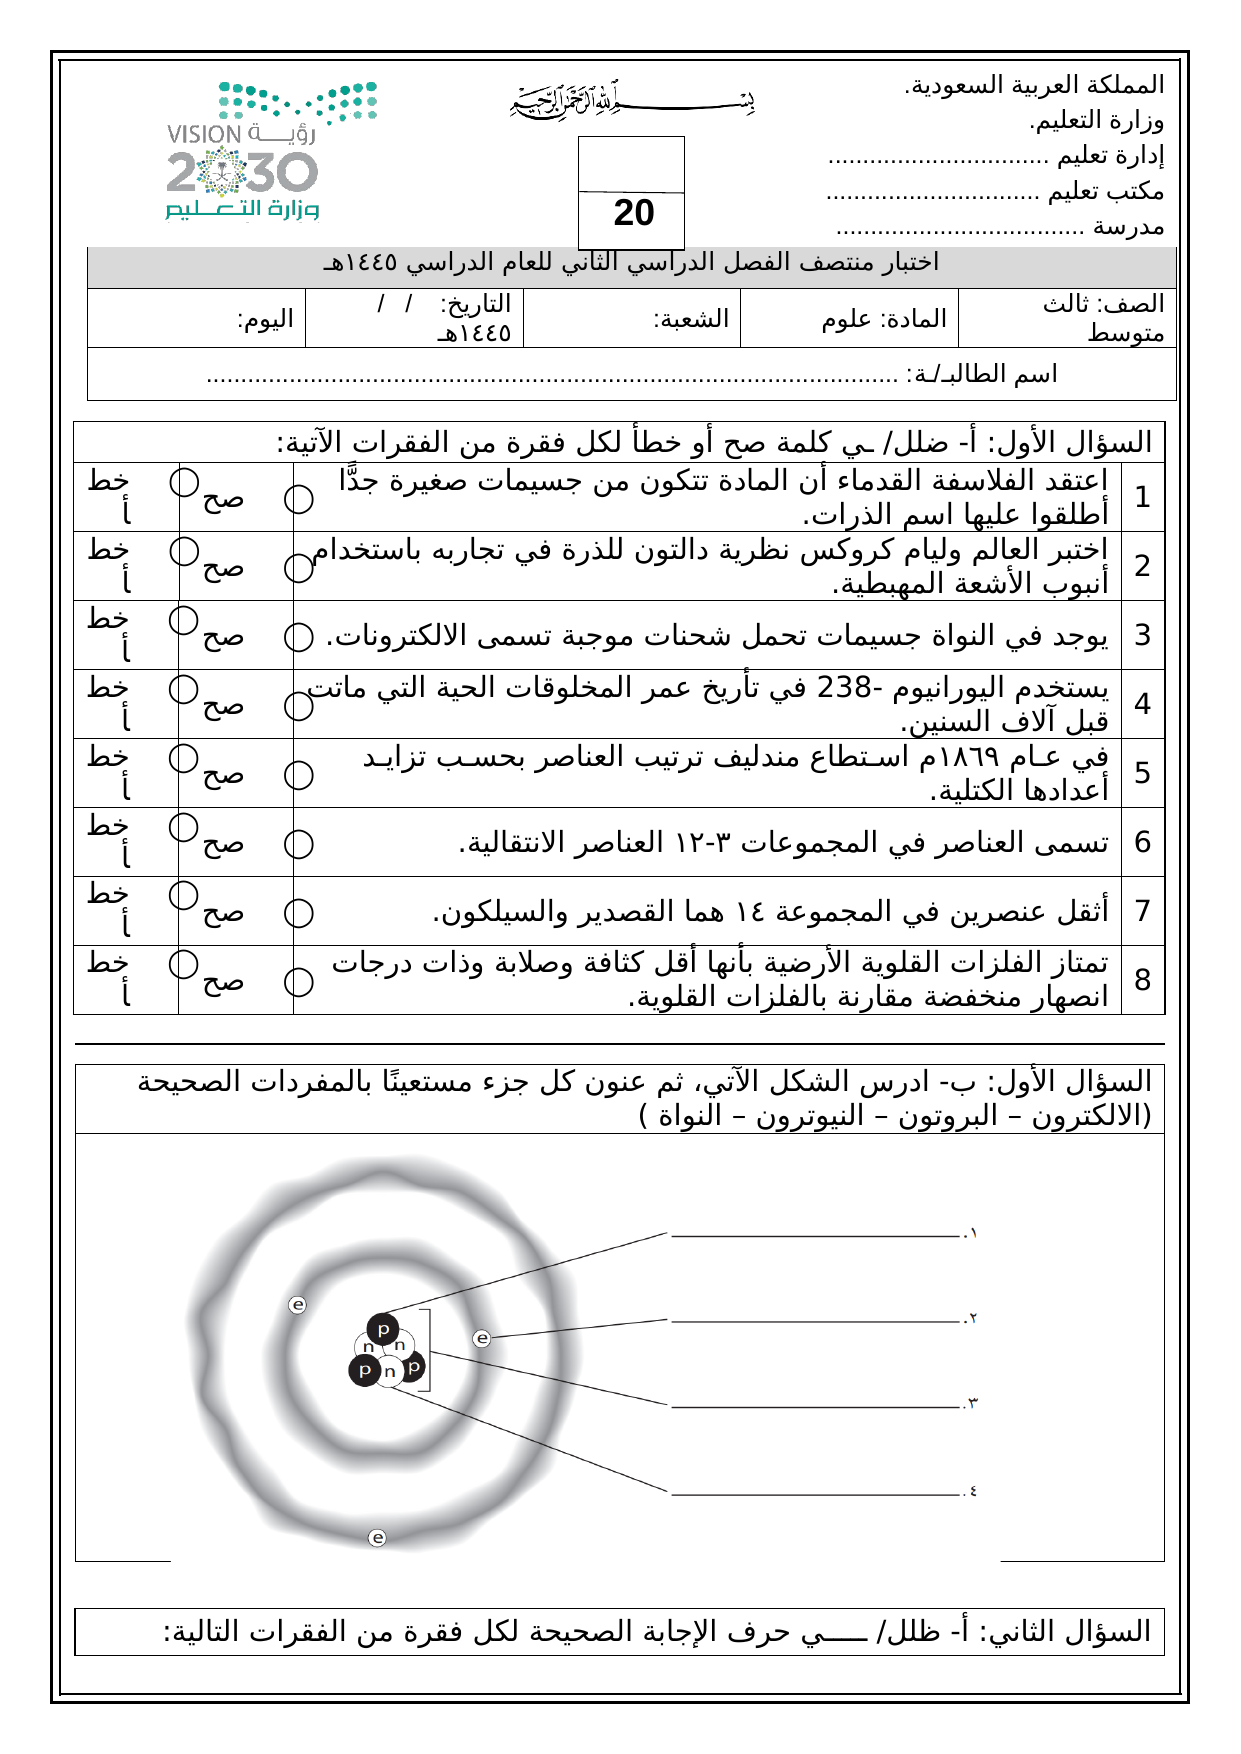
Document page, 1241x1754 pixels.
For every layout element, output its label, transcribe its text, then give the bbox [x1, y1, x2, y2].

table_cell يستخدم اليورانيوم -238 في تأريخ عمر المخلوقات الحية التي ماتت قبل آلاف السنين. [294, 670, 1121, 738]
table_cell إدارة تعليم ................................ [814, 141, 1176, 176]
table_cell اعتقد الفلاسفة القدماء أن المادة تتكون من جسيمات صغيرة جدًّا أطلقوا عليها اسم الذرات. [294, 463, 1121, 531]
table_cell 5 [1122, 739, 1164, 807]
table_cell الشعبة: [524, 289, 740, 347]
table_cell 7 [1122, 877, 1164, 945]
table_cell اسم الطالبـ/ـة: .................................................................................................... [88, 348, 1176, 400]
table_cell 6 [1122, 808, 1164, 876]
table_cell صح [179, 601, 293, 669]
table_cell 2 [1122, 532, 1164, 600]
table_cell المادة: علوم [741, 289, 958, 347]
table_cell 3 [1122, 601, 1164, 669]
table_cell مكتب تعليم ............................... [814, 176, 1176, 211]
table_cell الصف: ثالث متوسط [959, 289, 1176, 347]
table_cell 8 [1122, 946, 1164, 1014]
table_header المملكة العربية السعودية. [814, 70, 1176, 105]
table_cell خطأ [74, 670, 178, 738]
table_header [451, 70, 813, 247]
table_cell خطأ [74, 601, 178, 669]
table_cell في عـام ١٨٦٩م اسـتطاع مندليف ترتيب العناصر بحسـب تزايـد أعدادها الكتلية. [294, 739, 1121, 807]
picture [170, 1139, 1001, 1562]
table_cell صح [179, 808, 293, 876]
table_cell صح [179, 877, 293, 945]
table_cell خطأ [74, 808, 178, 876]
table_cell اختبر العالم وليام كروكس نظرية دالتون للذرة في تجاربه باستخدام أنبوب الأشعة المهبطية. [294, 532, 1121, 600]
table_cell صح [179, 670, 293, 738]
table_cell صح [179, 739, 293, 807]
picture [134, 69, 403, 224]
table_header السؤال الثاني: أ- ظلل/ ـــــي حرف الإجابة الصحيحة لكل فقرة من الفقرات التالية: [76, 1609, 1164, 1655]
table_header السؤال الأول: أ- ضلل/ ـي كلمة صح أو خطأ لكل فقرة من الفقرات الآتية: [74, 422, 1164, 462]
table_cell 1 [1122, 463, 1164, 531]
table_cell [76, 1134, 1164, 1561]
picture [496, 73, 768, 127]
table_cell خطأ [74, 877, 178, 945]
table_cell 4 [1122, 670, 1164, 738]
table_cell صح [180, 463, 293, 531]
table_cell اختبار منتصف الفصل الدراسي الثاني للعام الدراسي ١٤٤٥ه‍ـ [88, 247, 1176, 288]
table_cell تمتاز الفلزات القلوية الأرضية بأنها أقل كثافة وصلابة وذات درجات انصهار منخفضة مقارنة بالفلزات القلوية. [294, 946, 1121, 1014]
table_cell صح [180, 532, 293, 600]
table_cell تسمى العناصر في المجموعات ٣-١٢ العناصر الانتقالية. [294, 808, 1121, 876]
table_cell خطأ [74, 946, 178, 1014]
table_cell خطأ [74, 739, 178, 807]
table_cell خطأ [74, 532, 179, 600]
table_cell اليوم: [88, 289, 305, 347]
table_header [87, 70, 451, 247]
table_header السؤال الأول: ب- ادرس الشكل الآتي، ثم عنون كل جزء مستعينًا بالمفردات الصحيحة (الالكترون – البروتون – النيوترون – النواة ) [76, 1065, 1164, 1132]
table_cell يوجد في النواة جسيمات تحمل شحنات موجبة تسمى الالكترونات. [294, 601, 1121, 669]
table_cell أثقل عنصرين في المجموعة ١٤ هما القصدير والسيلكون. [294, 877, 1121, 945]
table_cell مدرسة .................................... [814, 211, 1176, 247]
table_cell التاريخ: / /١٤٤٥ه‍ـ [306, 289, 523, 347]
table_cell وزارة التعليم. [814, 105, 1176, 141]
table_cell صح [179, 946, 293, 1014]
table_cell خطأ [74, 463, 179, 531]
